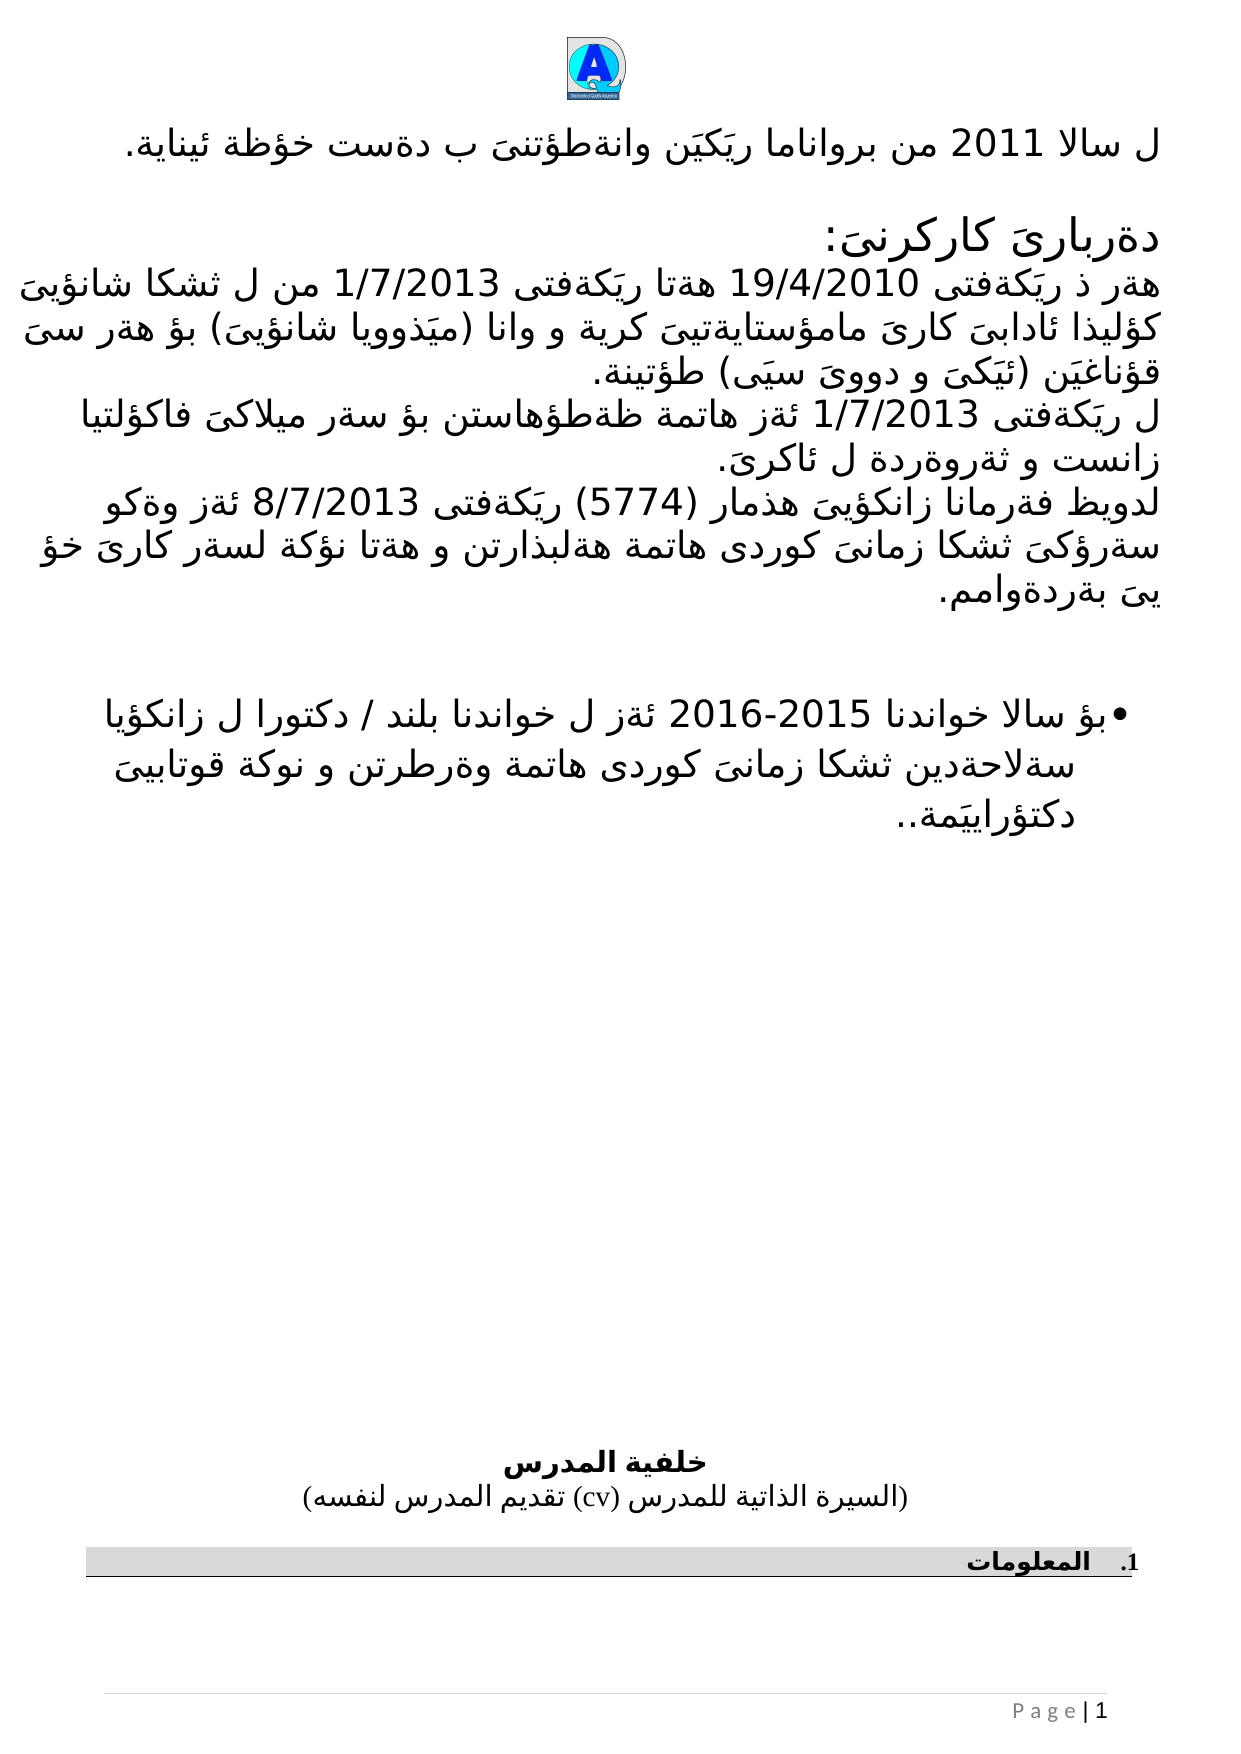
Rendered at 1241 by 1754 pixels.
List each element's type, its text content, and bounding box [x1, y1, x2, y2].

text (السيرة الذاتية للمدرس (cv) تقديم المدرس لنفسه) [103, 1479, 1107, 1512]
picture [567, 37, 626, 100]
table_header [86, 1547, 878, 1576]
text خلفية المدرس [103, 1445, 1107, 1479]
text هةر ذ ريَكةفتى 19/4/2010 هةتا ريَكةفتى 1/7/2013 من ل ثشكا شانؤيىَ كؤليذا ئادابىَ كارىَ مامؤستايةتيىَ كرية و وانا (ميَذوويا شانؤيىَ) بؤ هةر سىَ قؤناغيَن (ئيَكىَ و دووىَ سيَى) طؤتينة. [10, 262, 1161, 393]
text ل ريَكةفتى 1/7/2013 ئةز هاتمة ظةطؤهاستن بؤ سةر ميلاكىَ فاكؤلتيا زانست و ثةروةردة ل ئاكرىَ. [10, 393, 1161, 480]
table_header المعلومات الشخصية [878, 1547, 1132, 1576]
text ل سالا 2011 من برواناما ريَكيَن وانةطؤتنىَ ب دةست خؤظة ئيناية. [10, 122, 1161, 166]
text دةربارىَ كاركرنىَ: [10, 209, 1161, 262]
text لدويظ فةرمانا زانكؤيىَ هذمار (5774) ريَكةفتى 8/7/2013 ئةز وةكو سةرؤكىَ ثشكا زمانىَ كوردى هاتمة هةلبذارتن و هةتا نؤكة لسةر كارىَ خؤ يىَ بةردةوامم. [10, 480, 1161, 611]
list بؤ سالا خواندنا 2015-2016 ئةز ل خواندنا بلند / دكتورا ل زانكؤيا سةلاحةدين ثشكا زمانىَ كوردى هاتمة وةرطرتن و نوكة قوتابيىَ دكتؤراييَمة.. [103, 693, 1113, 837]
